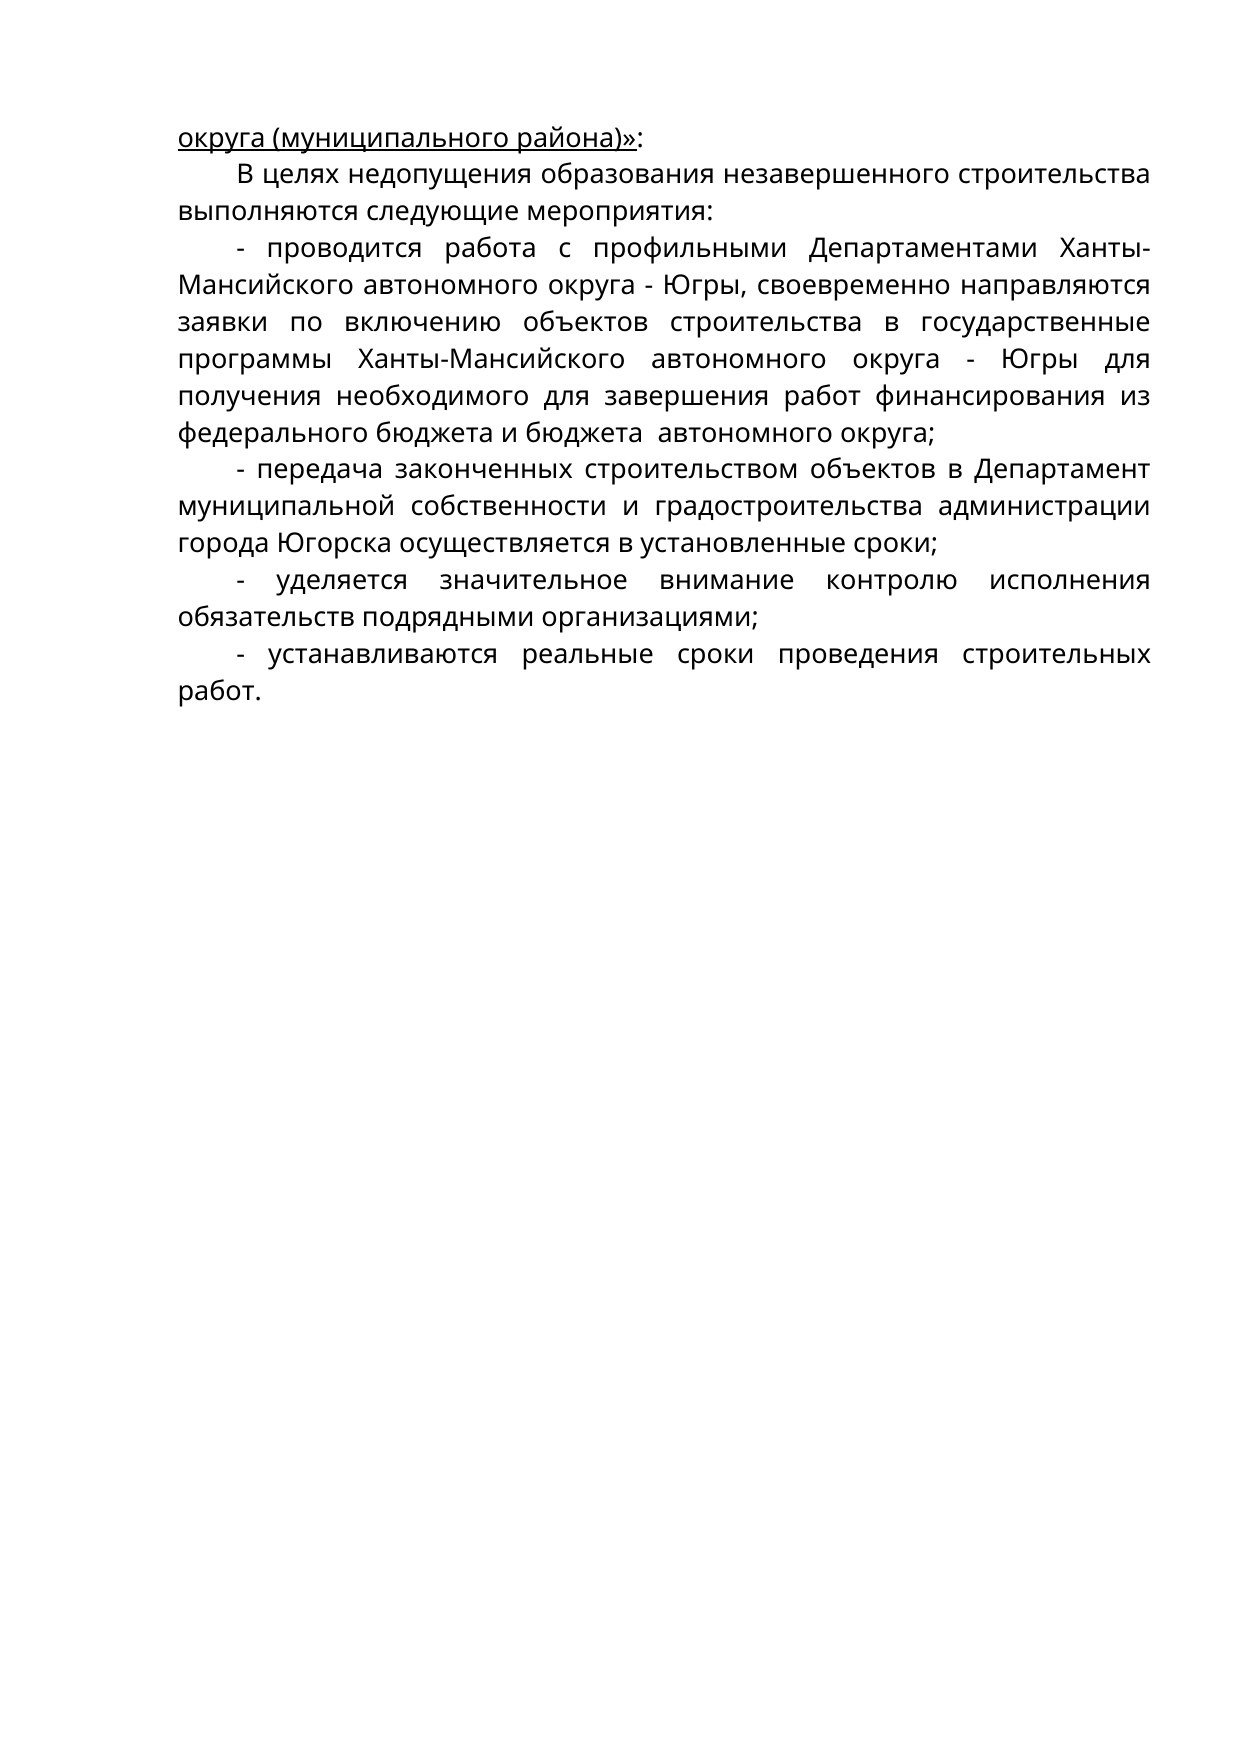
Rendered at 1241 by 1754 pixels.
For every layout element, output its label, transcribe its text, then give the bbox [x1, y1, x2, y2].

text - уделяется значительное внимание контролю исполнения обязательств подрядными организациями; [177, 561, 1152, 634]
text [177, 118, 1152, 155]
text - проводится работа с профильными Департаментами Ханты-Мансийского автономного округа - Югры, своевременно направляются заявки по включению объектов строительства в государственные программы Ханты-Мансийского автономного округа - Югры для получения необходимого для завершения работ финансирования из федерального бюджета и бюджета автономного округа; [177, 229, 1152, 450]
text - устанавливаются реальные сроки проведения строительных работ. [177, 634, 1152, 708]
text - передача законченных строительством объектов в Департамент муниципальной собственности и градостроительства администрации города Югорска осуществляется в установленные сроки; [177, 450, 1152, 561]
text В целях недопущения образования незавершенного строительства выполняются следующие мероприятия: [177, 155, 1152, 229]
